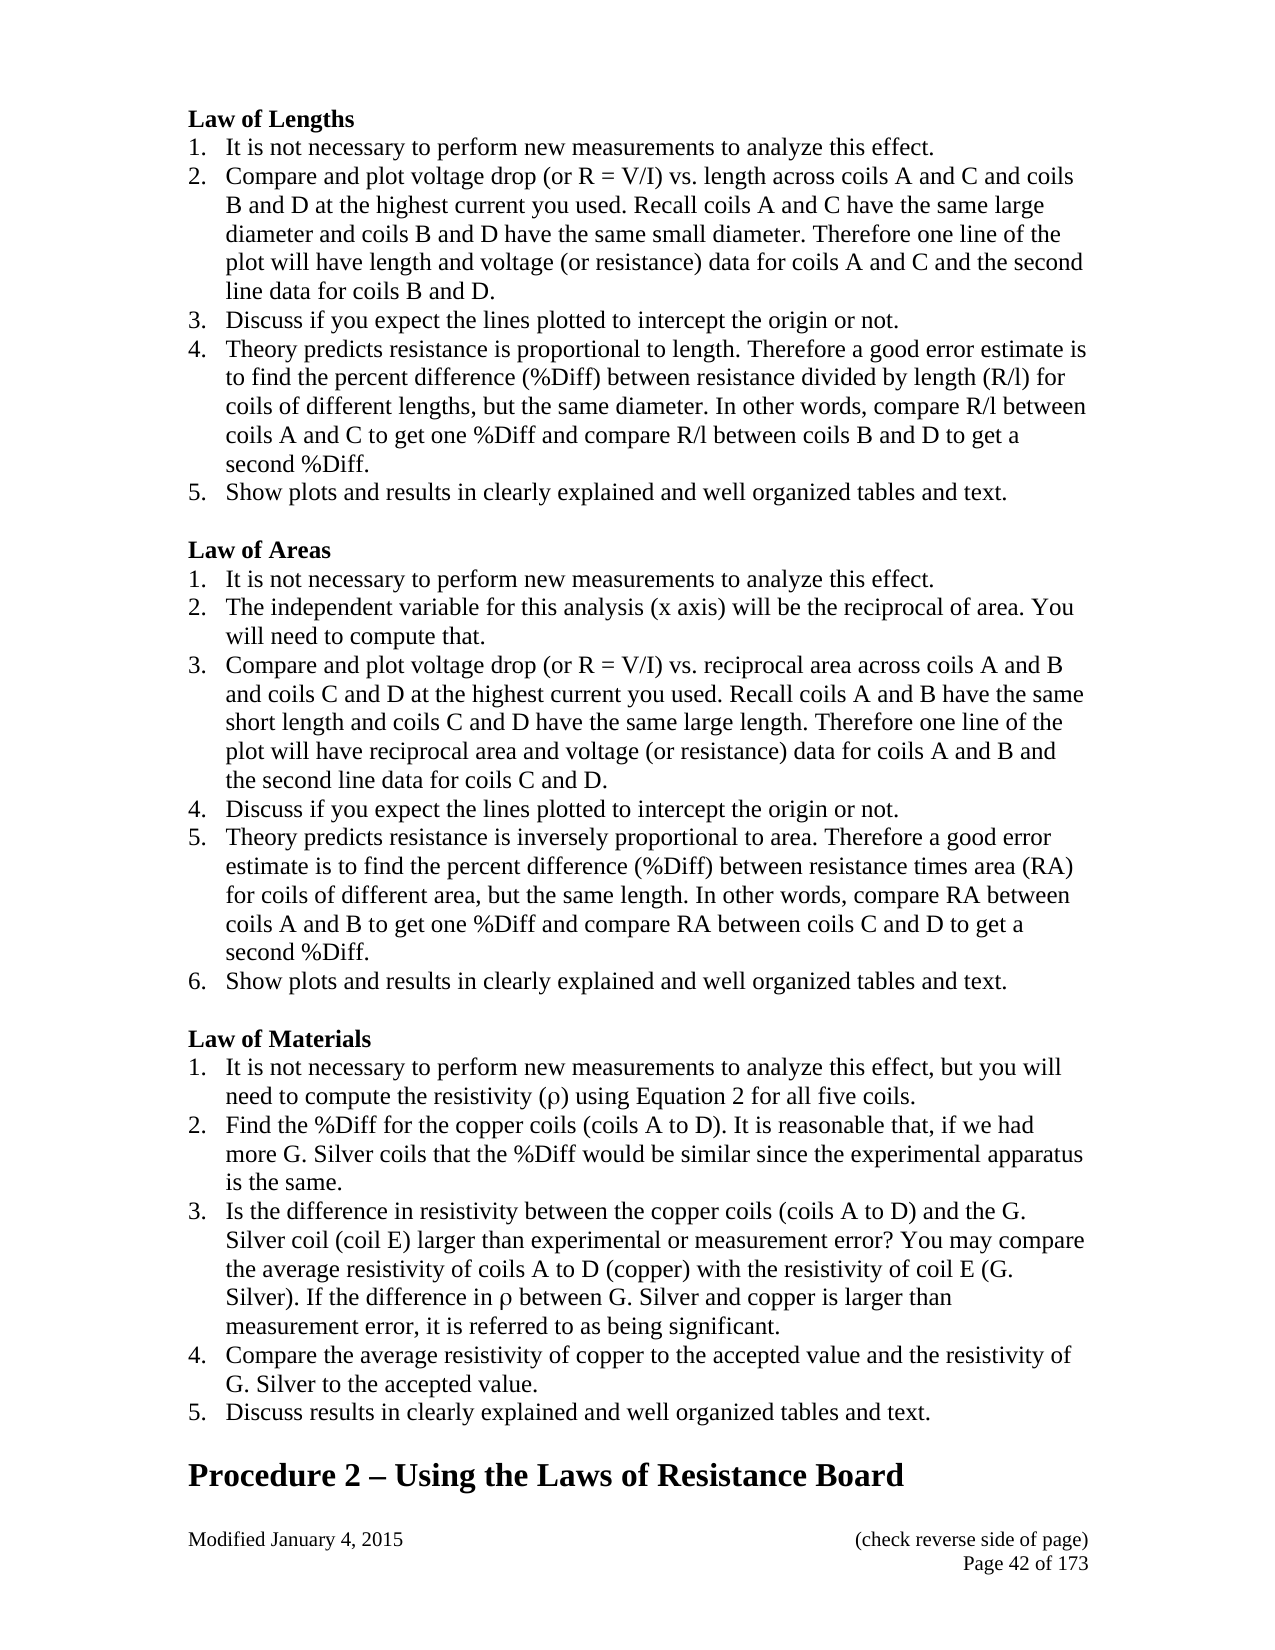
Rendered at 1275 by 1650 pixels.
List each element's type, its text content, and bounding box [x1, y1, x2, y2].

list Show plots and results in clearly explained and well organized tables and text. [188, 966, 1087, 995]
list It is not necessary to perform new measurements to analyze this effect, but you will need to compute the resistivity () using Equation 2 for all five coils. [188, 1052, 1087, 1110]
text Law of Lengths [188, 104, 1087, 132]
list Discuss if you expect the lines plotted to intercept the origin or not. [188, 794, 1087, 822]
list Compare and plot voltage drop (or R = V/I) vs. reciprocal area across coils A and B and coils C and D at the highest current you used. Recall coils A and B have the same short length and coils C and D have the same large length. Therefore one line of the plot will have reciprocal area and voltage (or resistance) data for coils A and B and the second line data for coils C and D. [188, 650, 1087, 794]
list Is the difference in resistivity between the copper coils (coils A to D) and the G. Silver coil (coil E) larger than experimental or measurement error? You may compare the average resistivity of coils A to D (copper) with the resistivity of coil E (G. Silver). If the difference in  between G. Silver and copper is larger than measurement error, it is referred to as being significant. [188, 1196, 1087, 1340]
list Discuss if you expect the lines plotted to intercept the origin or not. [188, 305, 1087, 334]
list It is not necessary to perform new measurements to analyze this effect. [188, 132, 1087, 161]
text Law of Areas [188, 535, 1087, 564]
text Law of Materials [188, 1024, 1087, 1052]
list Compare and plot voltage drop (or R = V/I) vs. length across coils A and C and coils B and D at the highest current you used. Recall coils A and C have the same large diameter and coils B and D have the same small diameter. Therefore one line of the plot will have length and voltage (or resistance) data for coils A and C and the second line data for coils B and D. [188, 161, 1087, 305]
list Find the %Diff for the copper coils (coils A to D). It is reasonable that, if we had more G. Silver coils that the %Diff would be similar since the experimental apparatus is the same. [188, 1110, 1087, 1196]
list Theory predicts resistance is proportional to length. Therefore a good error estimate is to find the percent difference (%Diff) between resistance divided by length (R/l) for coils of different lengths, but the same diameter. In other words, compare R/l between coils A and C to get one %Diff and compare R/l between coils B and D to get a second %Diff. [188, 334, 1087, 477]
list The independent variable for this analysis (x axis) will be the reciprocal of area. You will need to compute that. [188, 592, 1087, 650]
list Compare the average resistivity of copper to the accepted value and the resistivity of G. Silver to the accepted value. [188, 1340, 1087, 1397]
list Discuss results in clearly explained and well organized tables and text. [188, 1397, 1087, 1426]
list Theory predicts resistance is inversely proportional to area. Therefore a good error estimate is to find the percent difference (%Diff) between resistance times area (RA) for coils of different area, but the same length. In other words, compare RA between coils A and B to get one %Diff and compare RA between coils C and D to get a second %Diff. [188, 822, 1087, 966]
list Show plots and results in clearly explained and well organized tables and text. [188, 477, 1087, 506]
list It is not necessary to perform new measurements to analyze this effect. [188, 564, 1087, 592]
text Procedure 2 – Using the Laws of Resistance Board [188, 1455, 1087, 1493]
